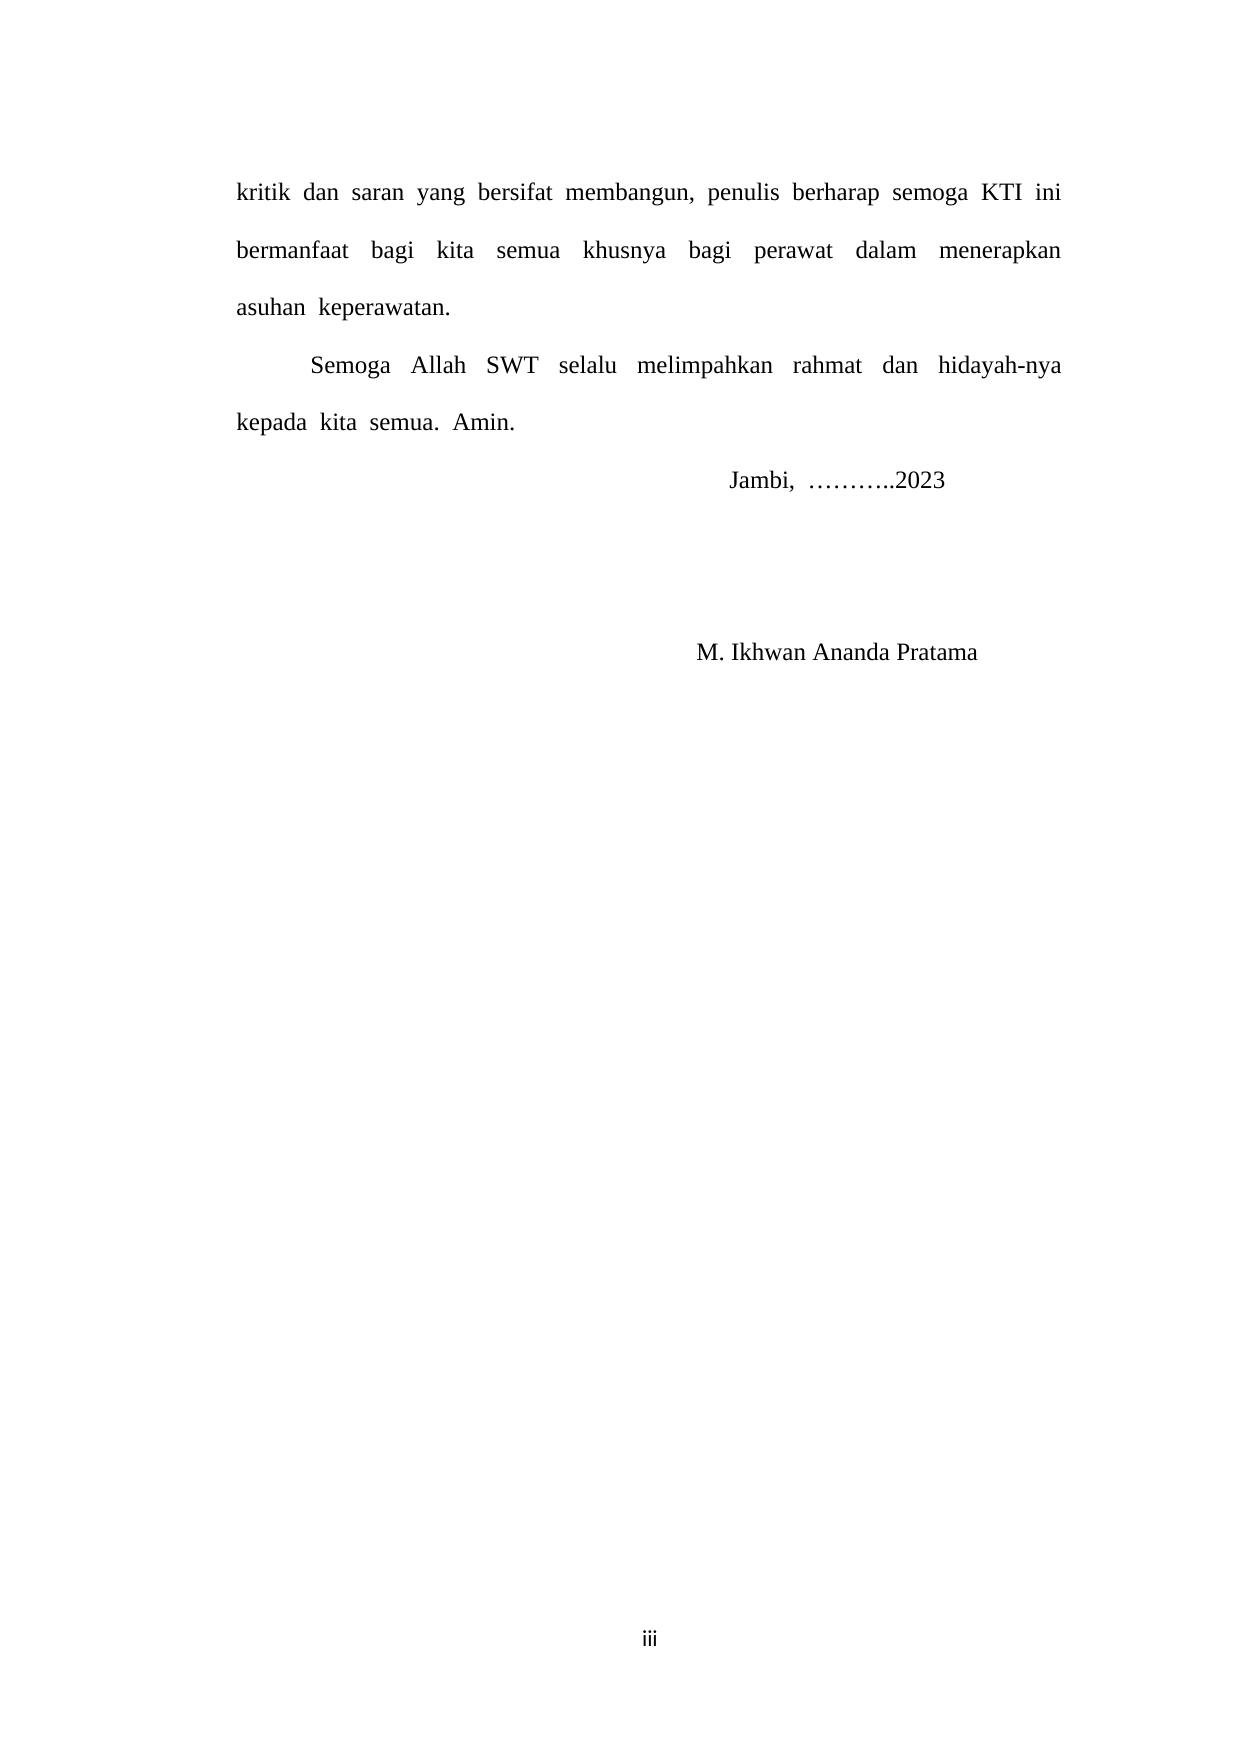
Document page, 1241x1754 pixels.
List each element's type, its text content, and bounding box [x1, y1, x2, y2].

text Jambi, ………..2023 [611, 465, 1063, 493]
text Semoga Allah SWT selalu melimpahkan rahmat dan hidayah-nya kepada kita semua. Amin. [236, 350, 1063, 436]
text M. Ikhwan Ananda Pratama [611, 637, 1063, 666]
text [236, 177, 1063, 321]
